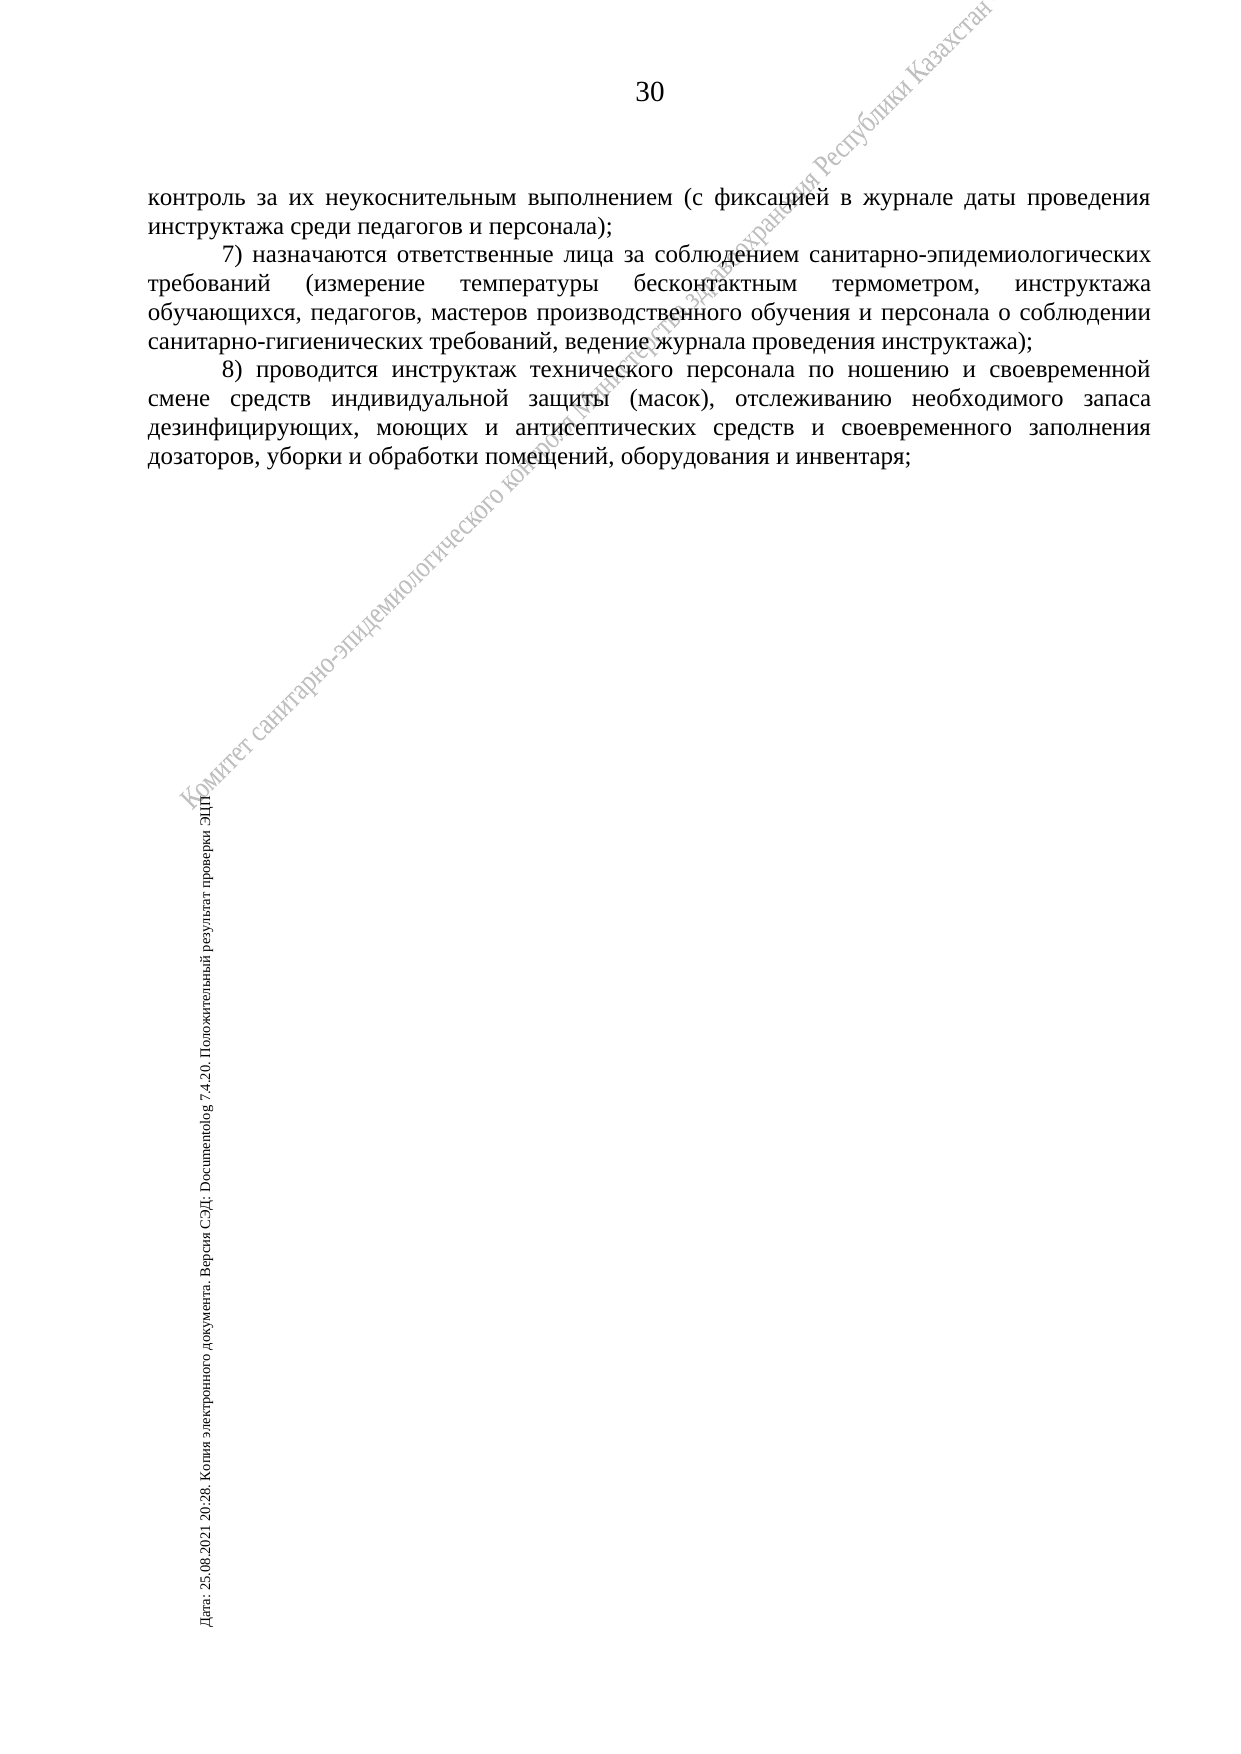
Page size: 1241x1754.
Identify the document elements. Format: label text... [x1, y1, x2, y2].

text 7) назначаются ответственные лица за соблюдением санитарно-эпидемиологических требований (измерение температуры бесконтактным термометром, инструктажа обучающихся, педагогов, мастеров производственного обучения и персонала о соблюдении санитарно-гигиенических требований, ведение журнала проведения инструктажа); [148, 239, 1152, 354]
text 8) проводится инструктаж технического персонала по ношению и своевременной смене средств индивидуальной защиты (масок), отслеживанию необходимого запаса дезинфицирующих, моющих и антисептических средств и своевременного заполнения дозаторов, уборки и обработки помещений, оборудования и инвентаря; [148, 354, 1152, 469]
text 6) проводится не реже 1 раза в месяц инструктаж среди обучающихся, педагогов и персонала о необходимости соблюдения правил личной (производственной) гигиены и контроль за их неукоснительным выполнением (с фиксацией в журнале даты проведения инструктажа среди педагогов и персонала); [148, 182, 1152, 239]
